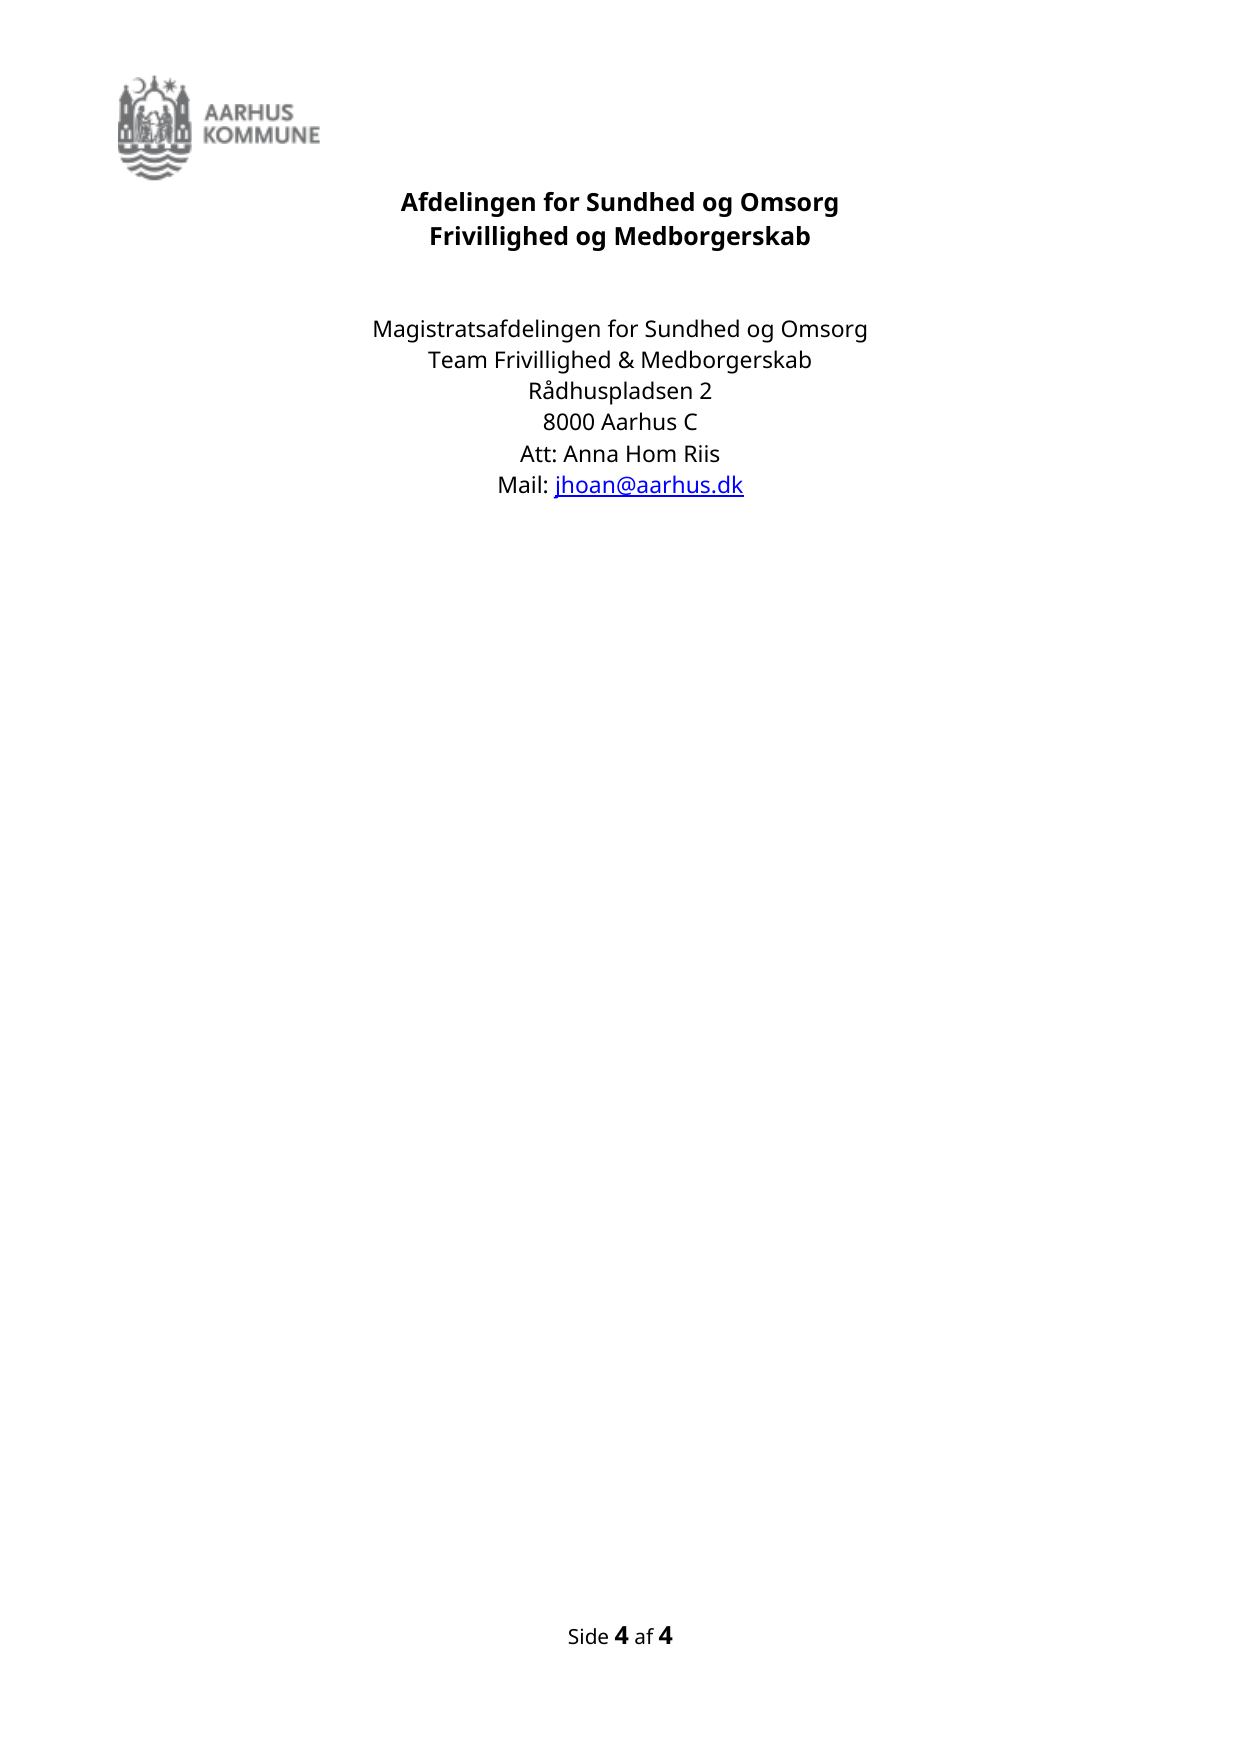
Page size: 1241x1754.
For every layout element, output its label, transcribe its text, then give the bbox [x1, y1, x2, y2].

text Rådhuspladsen 2 [118, 375, 1122, 406]
text Magistratsafdelingen for Sundhed og Omsorg [118, 312, 1122, 344]
picture [118, 73, 320, 185]
text 8000 Aarhus C [118, 406, 1122, 437]
text Mail: jhoan@aarhus.dk [118, 469, 1122, 500]
text Team Frivillighed & Medborgerskab [118, 344, 1122, 375]
text Att: Anna Hom Riis [118, 437, 1122, 469]
